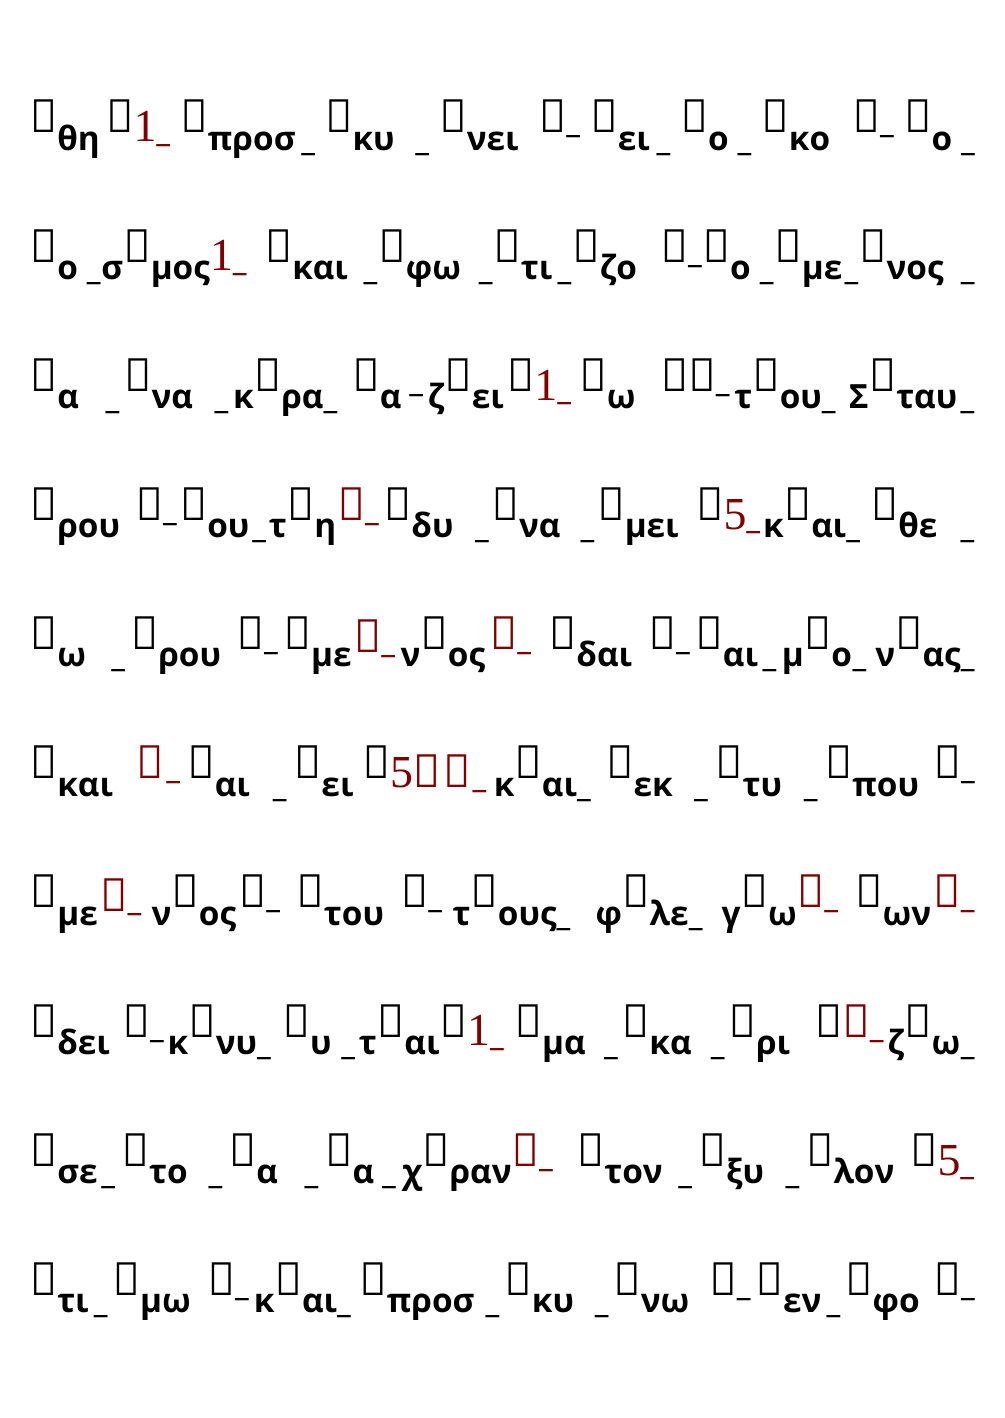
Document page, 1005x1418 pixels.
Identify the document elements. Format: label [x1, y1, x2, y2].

text [29, 29, 974, 1321]
